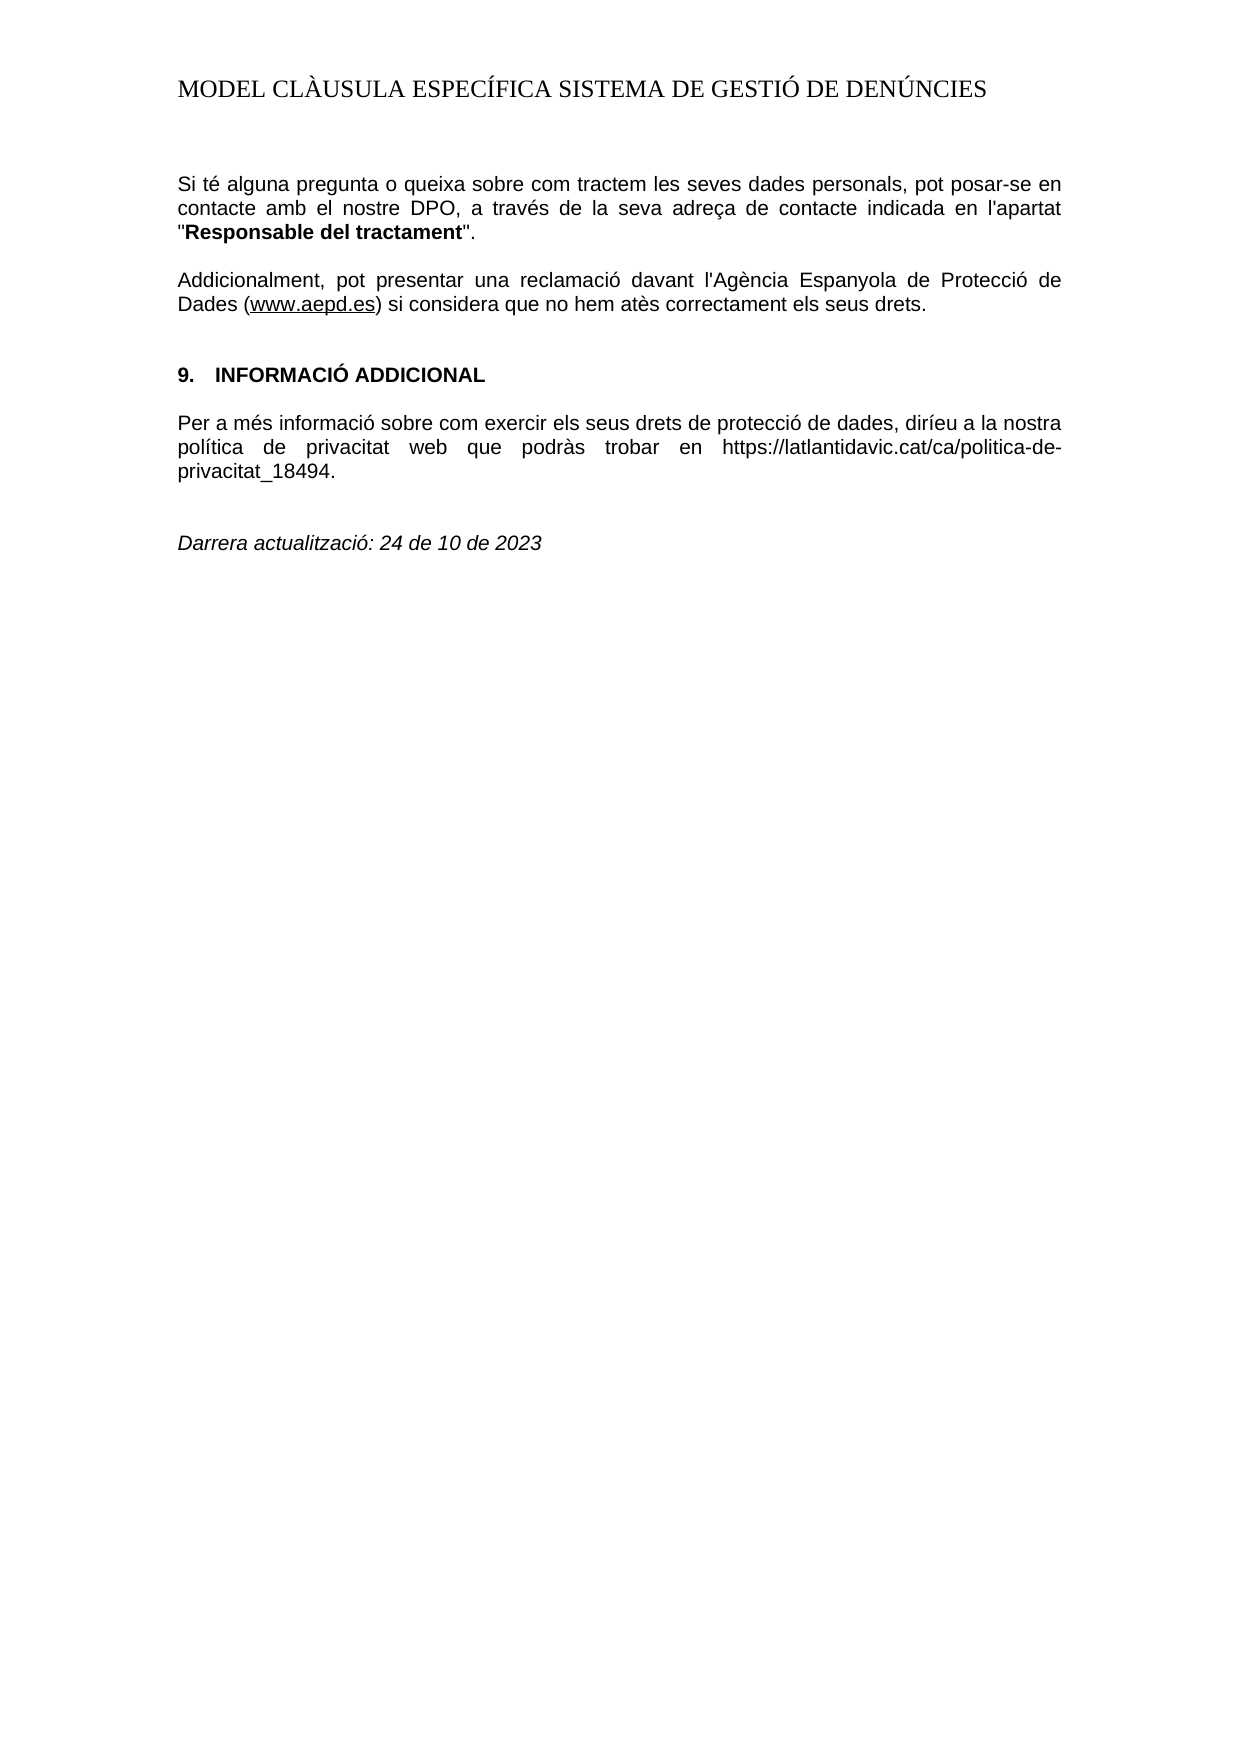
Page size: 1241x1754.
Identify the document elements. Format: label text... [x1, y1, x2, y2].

text Si té alguna pregunta o queixa sobre com tractem les seves dades personals, pot posar-se en contacte amb el nostre DPO, a través de la seva adreça de contacte indicada en l'apartat "Responsable del tractament". [177, 172, 1063, 243]
list INFORMACIÓ ADDICIONAL [177, 363, 1063, 387]
text Addicionalment, pot presentar una reclamació davant l'Agència Espanyola de Protecció de Dades (www.aepd.es) si considera que no hem atès correctament els seus drets. [177, 267, 1063, 315]
text Per a més informació sobre com exercir els seus drets de protecció de dades, diríeu a la nostra política de privacitat web que podràs trobar en https://latlantidavic.cat/ca/politica-de-privacitat_18494. [177, 411, 1063, 483]
text Darrera actualització: 24 de 10 de 2023 [177, 531, 1063, 555]
